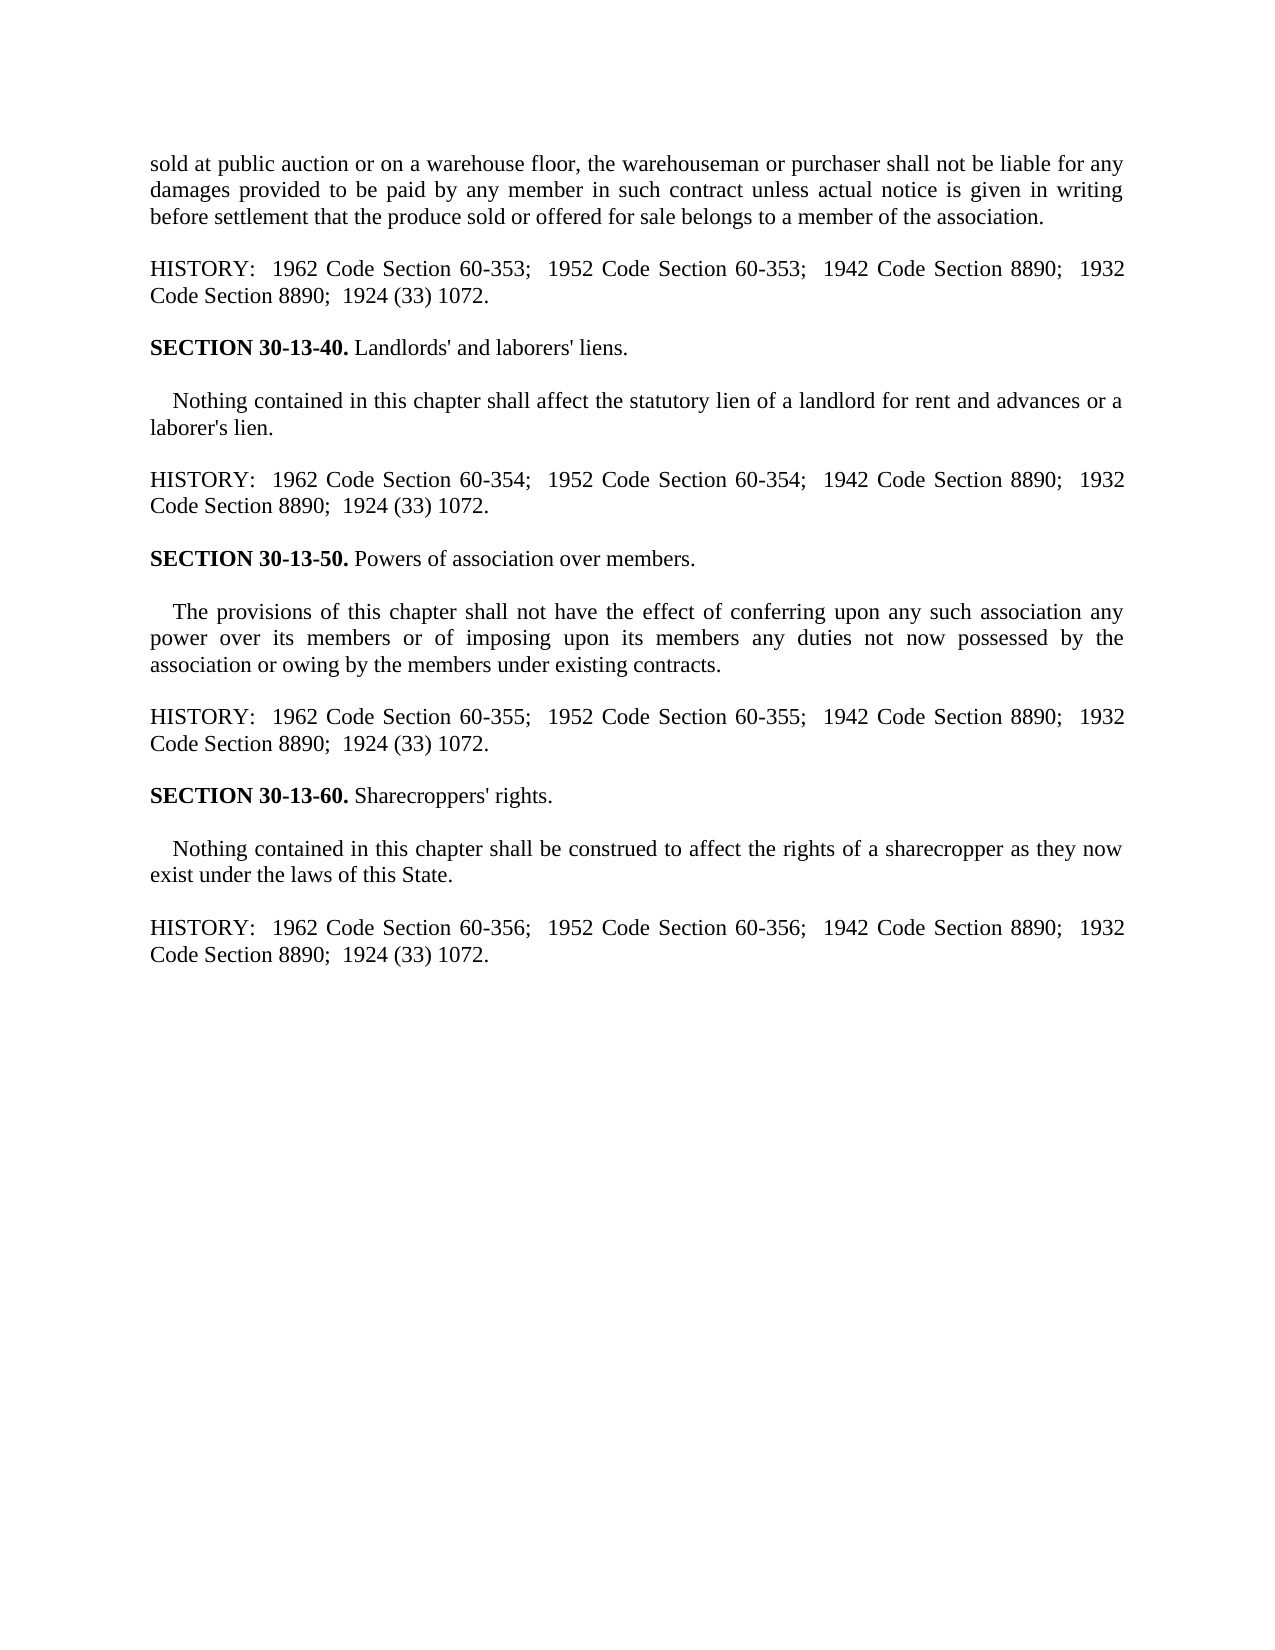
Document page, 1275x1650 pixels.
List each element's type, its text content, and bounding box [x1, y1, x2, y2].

text SECTION 30-13-60. Sharecroppers' rights. [150, 782, 1125, 809]
text HISTORY: 1962 Code Section 60-356; 1952 Code Section 60-356; 1942 Code Section 8890; 1932 Code Section 8890; 1924 (33) 1072. [150, 914, 1125, 967]
text HISTORY: 1962 Code Section 60-353; 1952 Code Section 60-353; 1942 Code Section 8890; 1932 Code Section 8890; 1924 (33) 1072. [150, 255, 1125, 308]
text Nothing contained in this chapter shall affect the statutory lien of a landlord for rent and advances or a laborer's lien. [150, 387, 1125, 440]
text The provisions of this chapter shall not have the effect of conferring upon any such association any power over its members or of imposing upon its members any duties not now possessed by the association or owing by the members under existing contracts. [150, 598, 1125, 677]
text SECTION 30-13-50. Powers of association over members. [150, 545, 1125, 572]
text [150, 150, 1125, 229]
text HISTORY: 1962 Code Section 60-354; 1952 Code Section 60-354; 1942 Code Section 8890; 1932 Code Section 8890; 1924 (33) 1072. [150, 466, 1125, 519]
text Nothing contained in this chapter shall be construed to affect the rights of a sharecropper as they now exist under the laws of this State. [150, 835, 1125, 888]
text SECTION 30-13-40. Landlords' and laborers' liens. [150, 334, 1125, 361]
text HISTORY: 1962 Code Section 60-355; 1952 Code Section 60-355; 1942 Code Section 8890; 1932 Code Section 8890; 1924 (33) 1072. [150, 703, 1125, 756]
